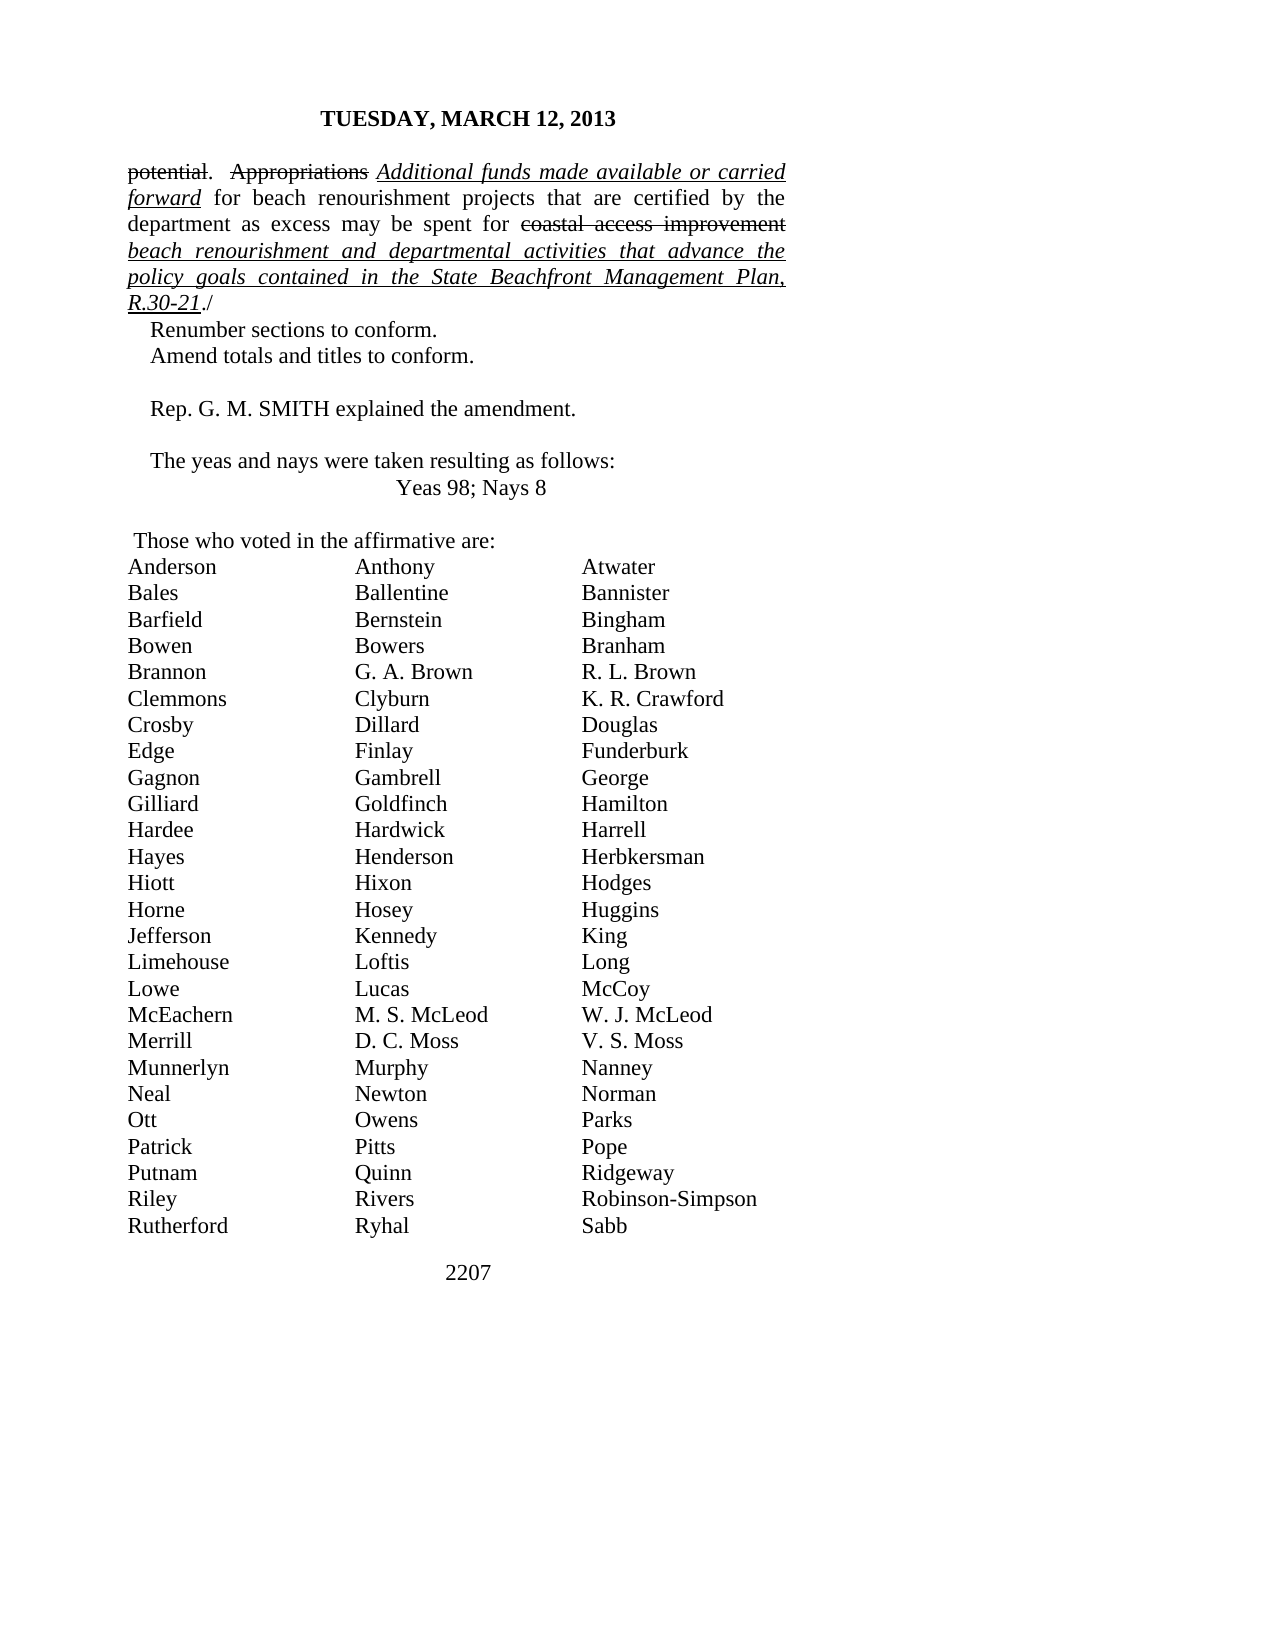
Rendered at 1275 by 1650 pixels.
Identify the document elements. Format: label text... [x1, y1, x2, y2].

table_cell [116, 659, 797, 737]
text Yeas 98; Nays 8 [127, 474, 786, 500]
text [127, 158, 786, 260]
text Those who voted in the affirmative are: [127, 527, 786, 553]
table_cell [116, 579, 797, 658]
text Renumber sections to conform. [127, 316, 786, 342]
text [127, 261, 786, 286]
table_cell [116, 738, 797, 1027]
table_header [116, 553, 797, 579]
text Rep. G. M. SMITH explained the amendment. [127, 395, 786, 421]
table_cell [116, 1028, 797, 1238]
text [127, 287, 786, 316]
text The yeas and nays were taken resulting as follows: [127, 448, 786, 474]
text Amend totals and titles to conform. [127, 342, 786, 368]
